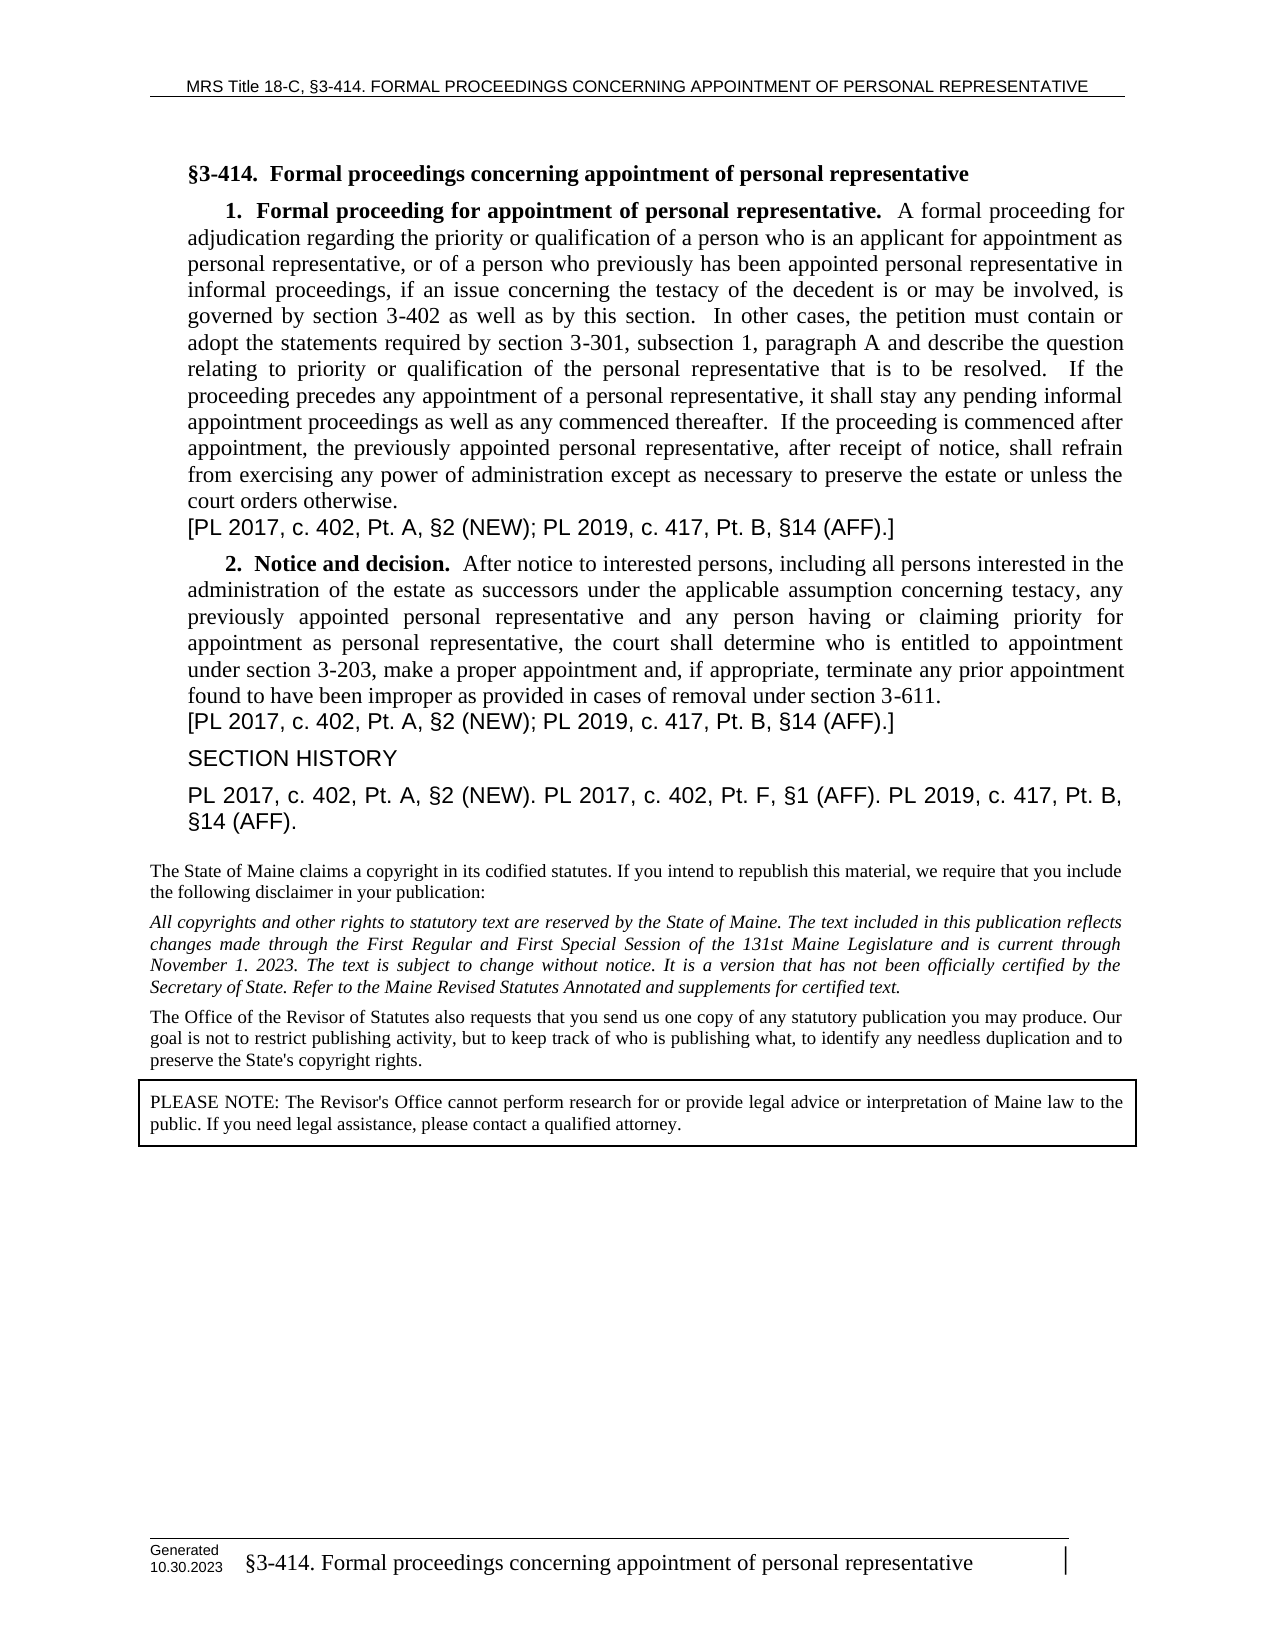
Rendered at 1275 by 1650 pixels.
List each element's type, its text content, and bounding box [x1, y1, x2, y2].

text The State of Maine claims a copyright in its codified statutes. If you intend to republish this material, we require that you include the following disclaimer in your publication: [150, 859, 1125, 903]
text SECTION HISTORY [187, 745, 1125, 771]
text The Office of the Revisor of Statutes also requests that you send us one copy of any statutory publication you may produce. Our goal is not to restrict publishing activity, but to keep track of who is publishing what, to identify any needless duplication and to preserve the State's copyright rights. [150, 1006, 1125, 1070]
text 2. Notice and decision. After notice to interested persons, including all persons interested in the administration of the estate as successors under the applicable assumption concerning testacy, any previously appointed personal representative and any person having or claiming priority for appointment as personal representative, the court shall determine who is entitled to appointment under section 3‑203, make a proper appointment and, if appropriate, terminate any prior appointment found to have been improper as provided in cases of removal under section 3‑611. [187, 550, 1125, 708]
text PLEASE NOTE: The Revisor's Office cannot perform research for or provide legal advice or interpretation of Maine law to the public. If you need legal assistance, please contact a qualified attorney. [140, 1081, 1135, 1145]
text All copyrights and other rights to statutory text are reserved by the State of Maine. The text included in this publication reflects changes made through the First Regular and First Special Session of the 131st Maine Legislature and is current through November 1. 2023 . The text is subject to change without notice. It is a version that has not been officially certified by the Secretary of State. Refer to the Maine Revised Statutes Annotated and supplements for certified text. [150, 911, 1125, 997]
text [PL 2017, c. 402, Pt. A, §2 (NEW); PL 2019, c. 417, Pt. B, §14 (AFF).] [187, 513, 1125, 540]
text PL 2017, c. 402, Pt. A, §2 (NEW). PL 2017, c. 402, Pt. F, §1 (AFF). PL 2019, c. 417, Pt. B, §14 (AFF). [187, 782, 1125, 834]
text 1. Formal proceeding for appointment of personal representative. A formal proceeding for adjudication regarding the priority or qualification of a person who is an applicant for appointment as personal representative, or of a person who previously has been appointed personal representative in informal proceedings, if an issue concerning the testacy of the decedent is or may be involved, is governed by section 3‑402 as well as by this section. In other cases, the petition must contain or adopt the statements required by section 3‑301, subsection 1, paragraph A and describe the question relating to priority or qualification of the personal representative that is to be resolved. If the proceeding precedes any appointment of a personal representative, it shall stay any pending informal appointment proceedings as well as any commenced thereafter. If the proceeding is commenced after appointment, the previously appointed personal representative, after receipt of notice, shall refrain from exercising any power of administration except as necessary to preserve the estate or unless the court orders otherwise. [187, 197, 1125, 513]
text [PL 2017, c. 402, Pt. A, §2 (NEW); PL 2019, c. 417, Pt. B, §14 (AFF).] [187, 708, 1125, 735]
text §3-414. Formal proceedings concerning appointment of personal representative [187, 160, 1125, 187]
